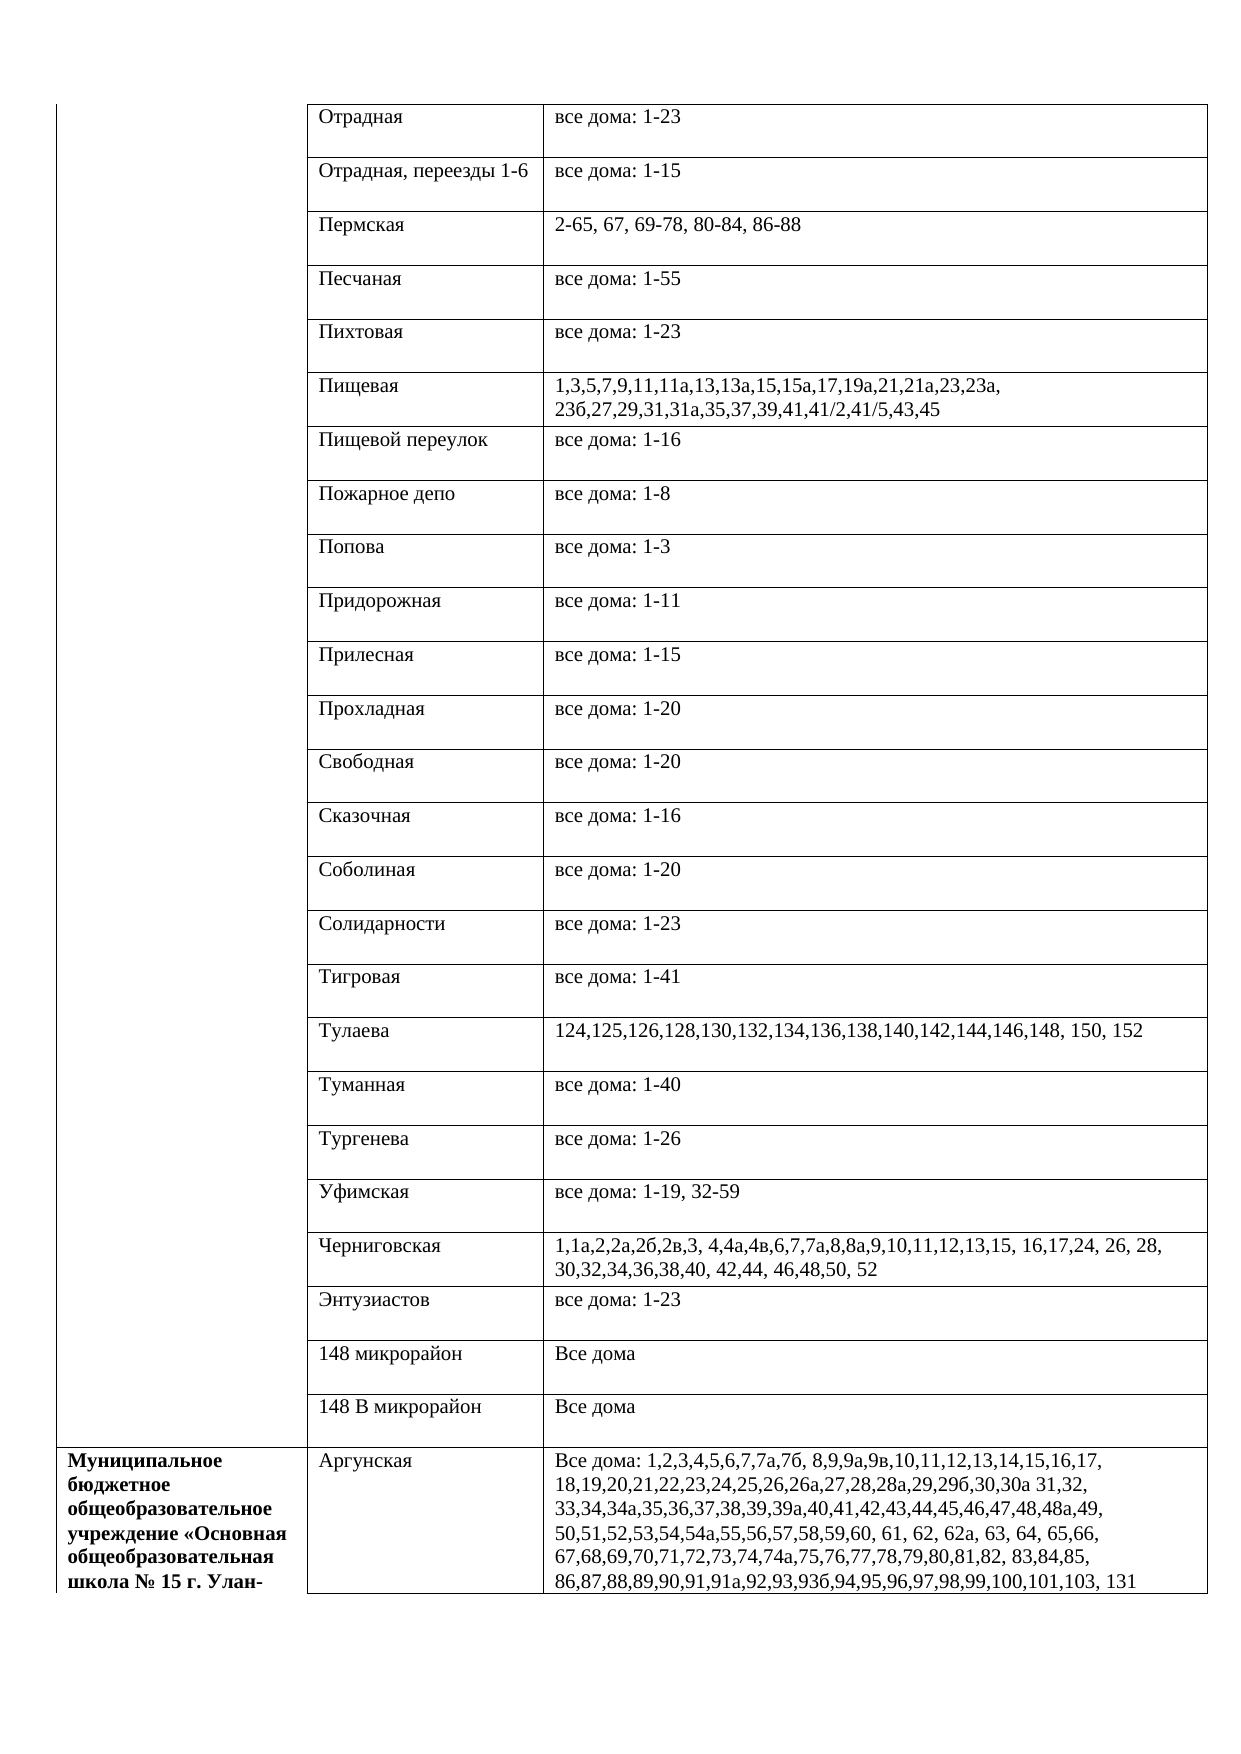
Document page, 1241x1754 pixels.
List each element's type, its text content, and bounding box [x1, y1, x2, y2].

table_cell 1,1а,2,2а,2б,2в,3, 4,4а,4в,6,7,7а,8,8а,9,10,11,12,13,15, 16,17,24, 26, 28, 30,32,34,36,38,40, 42,44, 46,48,50, 52 [544, 1233, 1207, 1286]
table_cell Пермская [308, 212, 543, 265]
table_cell 148 В микрорайон [308, 1395, 543, 1447]
table_cell Энтузиастов [308, 1287, 543, 1340]
table_cell Пихтовая [308, 320, 543, 372]
table_cell все дома: 1-3 [544, 535, 1207, 587]
table_cell все дома: 1-55 [544, 266, 1207, 318]
table_cell все дома: 1-23 [544, 105, 1207, 157]
table_cell все дома: 1-40 [544, 1072, 1207, 1125]
table_cell 2-65, 67, 69-78, 80-84, 86-88 [544, 212, 1207, 265]
table_cell Отрадная, переезды 1-6 [308, 158, 543, 211]
table_cell все дома: 1-23 [544, 911, 1207, 963]
table_cell все дома: 1-19, 32-59 [544, 1180, 1207, 1232]
table_cell Туманная [308, 1072, 543, 1125]
table_cell все дома: 1-11 [544, 588, 1207, 641]
table_cell все дома: 1-20 [544, 696, 1207, 748]
table_cell Тигровая [308, 965, 543, 1017]
table_cell Соболиная [308, 857, 543, 910]
table_cell Пожарное депо [308, 481, 543, 533]
table_cell Все дома [544, 1395, 1207, 1447]
table_cell Придорожная [308, 588, 543, 641]
table_cell Попова [308, 535, 543, 587]
table_cell Солидарности [308, 911, 543, 963]
table_cell Тургенева [308, 1126, 543, 1178]
table_cell все дома: 1-20 [544, 857, 1207, 910]
table_cell Тулаева [308, 1018, 543, 1071]
table_cell 148 микрорайон [308, 1341, 543, 1393]
table_cell все дома: 1-23 [544, 320, 1207, 372]
table_cell Свободная [308, 750, 543, 802]
table_cell Пищевая [308, 373, 543, 426]
table_cell Все дома: 1,2,3,4,5,6,7,7а,7б, 8,9,9а,9в,10,11,12,13,14,15,16,17, 18,19,20,21,22,23,24,25,26,26а,27,28,28а,29,29б,30,30а 31,32, 33,34,34а,35,36,37,38,39,39а,40,41,42,43,44,45,46,47,48,48а,49, 50,51,52,53,54,54а,55,56,57,58,59,60, 61, 62, 62а, 63, 64, 65,66, 67,68,69,70,71,72,73,74,74а,75,76,77,78,79,80,81,82, 83,84,85, 86,87,88,89,90,91,91а,92,93,93б,94,95,96,97,98,99,100,101,103, 131 [544, 1448, 1207, 1593]
table_cell 1,3,5,7,9,11,11а,13,13а,15,15а,17,19а,21,21а,23,23а, 23б,27,29,31,31а,35,37,39,41,41/2,41/5,43,45 [544, 373, 1207, 426]
table_cell все дома: 1-8 [544, 481, 1207, 533]
table_cell Пищевой переулок [308, 427, 543, 480]
table_cell Прилесная [308, 642, 543, 695]
table_cell все дома: 1-41 [544, 965, 1207, 1017]
table_cell Отрадная [308, 105, 543, 157]
table_cell все дома: 1-15 [544, 158, 1207, 211]
table_cell Песчаная [308, 266, 543, 318]
table_cell Уфимская [308, 1180, 543, 1232]
table_cell Прохладная [308, 696, 543, 748]
table_cell Аргунская [308, 1448, 543, 1593]
table_cell 124,125,126,128,130,132,134,136,138,140,142,144,146,148, 150, 152 [544, 1018, 1207, 1071]
table_cell Черниговская [308, 1233, 543, 1286]
table_cell все дома: 1-23 [544, 1287, 1207, 1340]
table_cell все дома: 1-20 [544, 750, 1207, 802]
table_cell все дома: 1-16 [544, 803, 1207, 856]
table_cell Сказочная [308, 803, 543, 856]
table_cell все дома: 1-15 [544, 642, 1207, 695]
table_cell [57, 1448, 307, 1593]
table_cell все дома: 1-26 [544, 1126, 1207, 1178]
table_cell Все дома [544, 1341, 1207, 1393]
table_cell все дома: 1-16 [544, 427, 1207, 480]
